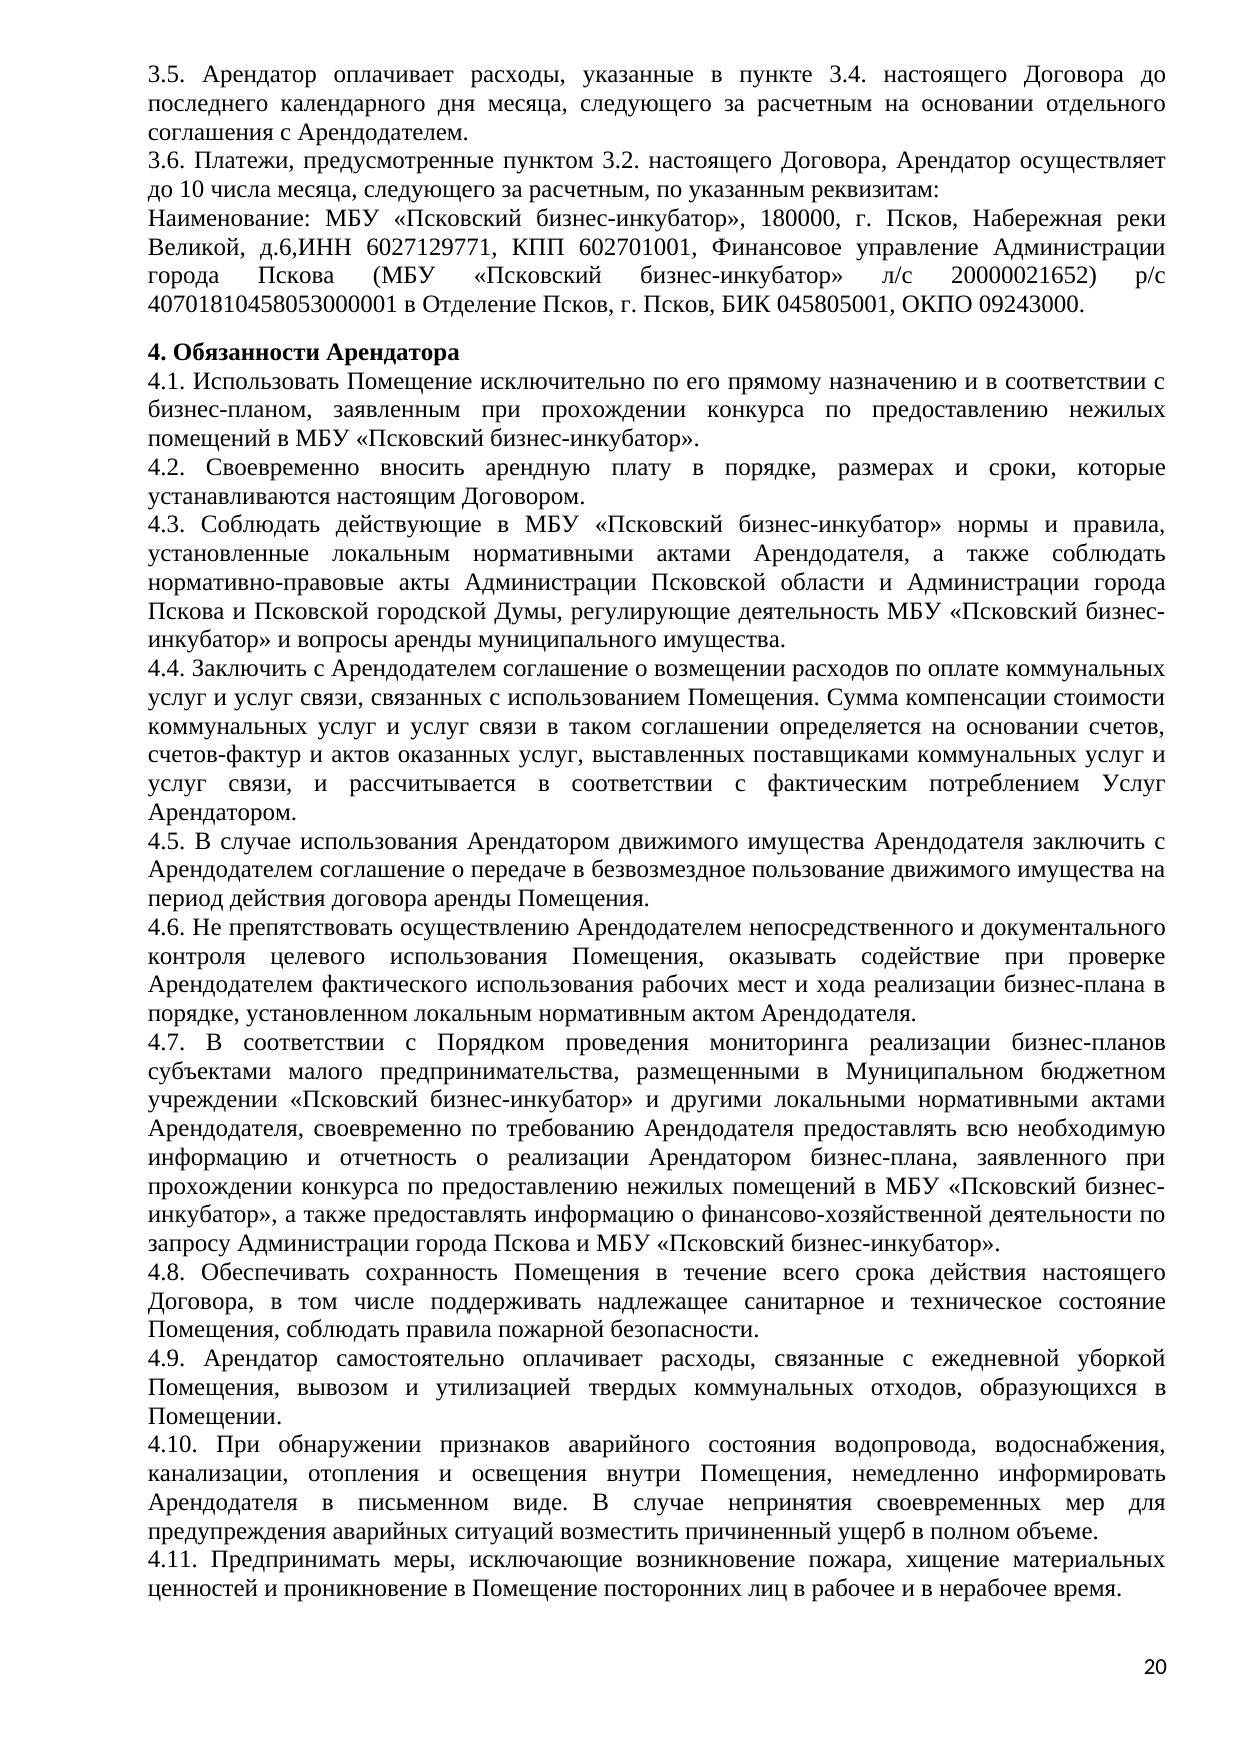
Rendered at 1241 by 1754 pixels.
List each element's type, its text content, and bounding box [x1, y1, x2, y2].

text 4.7. В соответствии с Порядком проведения мониторинга реализации бизнес-планов субъектами малого предпринимательства, размещенными в Муниципальном бюджетном учреждении «Псковский бизнес-инкубатор» и другими локальными нормативными актами Арендодателя, своевременно по требованию Арендодателя предоставлять всю необходимую информацию и отчетность о реализации Арендатором бизнес-плана, заявленного при прохождении конкурса по предоставлению нежилых помещений в МБУ «Псковский бизнес-инкубатор», а также предоставлять информацию о финансово-хозяйственной деятельности по запросу Администрации города Пскова и МБУ «Псковский бизнес-инкубатор». [148, 1027, 1167, 1257]
text 4.6. Не препятствовать осуществлению Арендодателем непосредственного и документального контроля целевого использования Помещения, оказывать содействие при проверке Арендодателем фактического использования рабочих мест и хода реализации бизнес-плана в порядке, установленном локальным нормативным актом Арендодателя. [148, 912, 1167, 1027]
text Наименование: МБУ «Псковский бизнес-инкубатор», 180000, г. Псков, Набережная реки Великой, д.6,ИНН 6027129771, КПП 602701001, Финансовое управление Администрации города Пскова (МБУ «Псковский бизнес-инкубатор» л/с 20000021652) р/с 40701810458053000001 в Отделение Псков, г. Псков, БИК 045805001, ОКПО 09243000. [148, 203, 1167, 318]
text 4.1. Использовать Помещение исключительно по его прямому назначению и в соответствии с бизнес-планом, заявленным при прохождении конкурса по предоставлению нежилых помещений в МБУ «Псковский бизнес-инкубатор». [148, 366, 1167, 452]
text 3.5. Арендатор оплачивает расходы, указанные в пункте 3.4. настоящего Договора до последнего календарного дня месяца, следующего за расчетным на основании отдельного соглашения с Арендодателем. [148, 59, 1167, 145]
text 4.4. Заключить с Арендодателем соглашение о возмещении расходов по оплате коммунальных услуг и услуг связи, связанных с использованием Помещения. Сумма компенсации стоимости коммунальных услуг и услуг связи в таком соглашении определяется на основании счетов, счетов-фактур и актов оказанных услуг, выставленных поставщиками коммунальных услуг и услуг связи, и рассчитывается в соответствии с фактическим потреблением Услуг Арендатором. [148, 653, 1167, 826]
text 4.5. В случае использования Арендатором движимого имущества Арендодателя заключить с Арендодателем соглашение о передаче в безвозмездное пользование движимого имущества на период действия договора аренды Помещения. [148, 826, 1167, 912]
text 4.9. Арендатор самостоятельно оплачивает расходы, связанные с ежедневной уборкой Помещения, вывозом и утилизацией твердых коммунальных отходов, образующихся в Помещении. [148, 1343, 1167, 1429]
text 4. Обязанности Арендатора [148, 337, 1167, 366]
text 4.2. Своевременно вносить арендную плату в порядке, размерах и сроки, которые устанавливаются настоящим Договором. [148, 452, 1167, 509]
text 4.11. Предпринимать меры, исключающие возникновение пожара, хищение материальных ценностей и проникновение в Помещение посторонних лиц в рабочее и в нерабочее время. [148, 1544, 1167, 1602]
text 4.8. Обеспечивать сохранность Помещения в течение всего срока действия настоящего Договора, в том числе поддерживать надлежащее санитарное и техническое состояние Помещения, соблюдать правила пожарной безопасности. [148, 1257, 1167, 1343]
text 4.3. Соблюдать действующие в МБУ «Псковский бизнес-инкубатор» нормы и правила, установленные локальным нормативными актами Арендодателя, а также соблюдать нормативно-правовые акты Администрации Псковской области и Администрации города Пскова и Псковской городской Думы, регулирующие деятельность МБУ «Псковский бизнес-инкубатор» и вопросы аренды муниципального имущества. [148, 509, 1167, 653]
text 3.6. Платежи, предусмотренные пунктом 3.2. настоящего Договора, Арендатор осуществляет до 10 числа месяца, следующего за расчетным, по указанным реквизитам: [148, 145, 1167, 203]
text 4.10. При обнаружении признаков аварийного состояния водопровода, водоснабжения, канализации, отопления и освещения внутри Помещения, немедленно информировать Арендодателя в письменном виде. В случае непринятия своевременных мер для предупреждения аварийных ситуаций возместить причиненный ущерб в полном объеме. [148, 1429, 1167, 1544]
